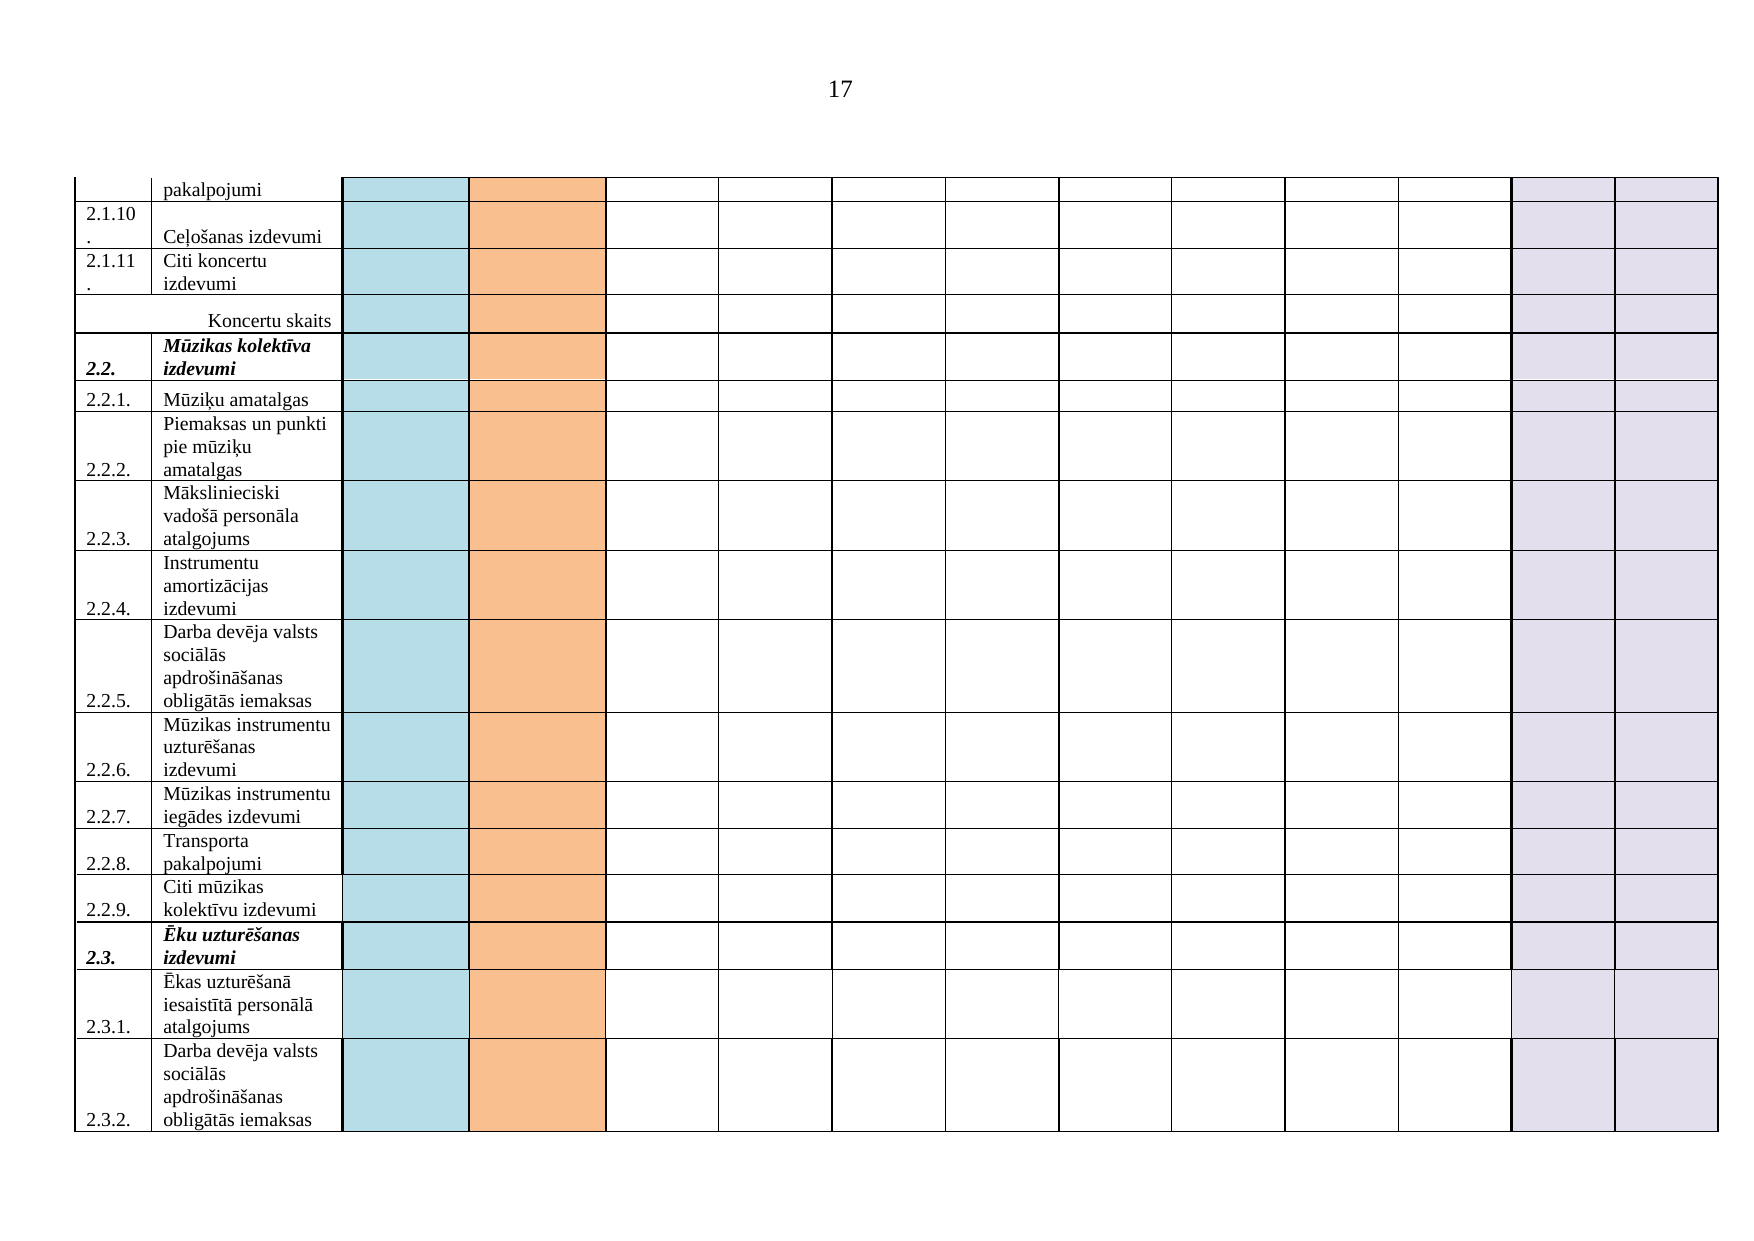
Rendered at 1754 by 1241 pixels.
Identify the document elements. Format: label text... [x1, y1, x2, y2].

table_cell [1172, 381, 1284, 411]
table_cell [1399, 178, 1510, 201]
table_cell [607, 829, 718, 874]
table_cell [1172, 178, 1284, 201]
table_cell [607, 381, 718, 411]
table_cell [946, 249, 1058, 294]
table_cell Piemaksas un punkti pie mūziķu amatalgas [152, 412, 341, 480]
table_cell 2.2.9. [76, 875, 151, 921]
table_cell [1172, 970, 1284, 1038]
table_cell [1286, 829, 1398, 874]
table_cell [344, 249, 468, 294]
table_cell [1616, 381, 1717, 411]
table_cell [1286, 620, 1398, 712]
table_cell [833, 829, 945, 874]
table_cell [470, 970, 605, 1038]
table_cell [344, 829, 468, 874]
table_cell [946, 620, 1058, 712]
table_cell [719, 481, 831, 550]
table_cell [1399, 970, 1511, 1038]
table_cell [1399, 249, 1510, 294]
table_cell [470, 178, 605, 201]
table_cell [1616, 713, 1717, 781]
table_cell [1513, 202, 1614, 248]
table_cell [833, 551, 945, 619]
table_cell 2.2.1. [76, 381, 151, 411]
table_cell [833, 713, 945, 781]
table_cell [1172, 551, 1284, 619]
table_cell Citi mūzikas kolektīvu izdevumi [152, 875, 342, 921]
table_cell [1615, 970, 1718, 1038]
table_cell [1616, 1039, 1717, 1131]
table_cell Darba devēja valsts sociālās apdrošināšanas obligātās iemaksas [152, 1039, 341, 1131]
table_cell [833, 178, 945, 201]
table_cell [1399, 481, 1510, 550]
table_cell [719, 178, 831, 201]
table_cell [1616, 295, 1717, 332]
table_cell [946, 782, 1058, 828]
table_cell [1399, 782, 1510, 828]
table_cell Instrumentu amortizācijas izdevumi [152, 551, 341, 619]
table_cell [344, 1039, 468, 1131]
table_cell [1399, 875, 1510, 921]
table_cell [1059, 970, 1171, 1038]
table_cell [1513, 923, 1614, 969]
table_cell [719, 782, 831, 828]
table_cell [1060, 620, 1171, 712]
table_cell [1172, 295, 1284, 332]
table_cell [1399, 620, 1510, 712]
table_cell [719, 1039, 831, 1131]
table_cell [1172, 923, 1284, 969]
table_cell 2.3. [76, 922, 151, 969]
table_cell [470, 1039, 605, 1131]
table_cell [719, 202, 831, 248]
table_cell [719, 713, 831, 781]
table_cell [607, 202, 718, 248]
table_cell [1286, 551, 1398, 619]
table_cell [1512, 970, 1614, 1038]
table_cell [1060, 923, 1171, 969]
table_cell [1399, 381, 1510, 411]
table_cell [1286, 249, 1398, 294]
table_cell [946, 551, 1058, 619]
table_cell [833, 249, 945, 294]
table_cell [1172, 1039, 1284, 1131]
table_cell [607, 249, 718, 294]
table_cell [1060, 178, 1171, 201]
table_cell [1399, 1039, 1510, 1131]
table_cell [1286, 334, 1398, 379]
table_cell [946, 334, 1058, 379]
table_cell [833, 970, 945, 1038]
table_cell [344, 782, 468, 828]
table_cell [719, 334, 831, 379]
table_cell [1060, 202, 1171, 248]
table_cell [607, 551, 718, 619]
table_cell Citi koncertu izdevumi [152, 249, 341, 294]
table_cell [833, 295, 945, 332]
table_cell [470, 551, 605, 619]
table_cell [1513, 875, 1614, 921]
table_cell [1513, 713, 1614, 781]
table_cell [719, 381, 831, 411]
table_cell [344, 551, 468, 619]
table_cell [470, 202, 605, 248]
table_cell [470, 875, 605, 921]
table_cell [1286, 412, 1398, 480]
table_cell [470, 620, 605, 712]
table_cell [1513, 178, 1614, 201]
table_cell [1172, 249, 1284, 294]
table_cell 2.1.11. [76, 249, 151, 294]
table_cell [344, 713, 468, 781]
table_cell [1616, 875, 1717, 921]
table_cell Ēku uzturēšanas izdevumi [152, 923, 341, 969]
table_cell [1286, 782, 1398, 828]
table_cell [607, 782, 718, 828]
table_cell [1060, 295, 1171, 332]
table_cell Mūzikas instrumentu iegādes izdevumi [152, 782, 341, 828]
table_cell [344, 334, 468, 379]
table_cell [470, 381, 605, 411]
table_cell Mākslinieciski vadošā personāla atalgojums [152, 481, 341, 550]
table_cell [1286, 295, 1398, 332]
table_cell [1286, 1039, 1398, 1131]
table_cell [1616, 202, 1717, 248]
table_cell [1399, 829, 1510, 874]
table_cell [470, 295, 605, 332]
table_cell 2.2.8. [76, 829, 151, 874]
table_cell 2.2.7. [76, 782, 151, 828]
table_cell [1513, 620, 1614, 712]
table_cell [833, 1039, 945, 1131]
table_cell [833, 334, 945, 379]
table_cell [1513, 334, 1614, 379]
table_cell [1616, 178, 1717, 201]
table_cell [1286, 202, 1398, 248]
table_cell [1513, 295, 1614, 332]
table_cell [1060, 1039, 1171, 1131]
table_cell [1513, 1039, 1614, 1131]
table_cell [607, 295, 718, 332]
table_cell [1060, 829, 1171, 874]
table_cell [1513, 481, 1614, 550]
table_cell [833, 875, 945, 921]
table_cell [470, 782, 605, 828]
table_cell [1616, 249, 1717, 294]
table_cell [344, 295, 468, 332]
table_cell [1060, 782, 1171, 828]
table_cell [470, 334, 605, 379]
table_cell [1616, 412, 1717, 480]
table_cell 2.3.1. [76, 970, 151, 1038]
table_cell [1513, 829, 1614, 874]
table_cell 2.2.3. [76, 481, 151, 550]
table_cell [1060, 481, 1171, 550]
table_cell [470, 829, 605, 874]
table_cell [1172, 782, 1284, 828]
table_cell [470, 481, 605, 550]
table_cell Koncertu skaits [76, 295, 341, 332]
table_cell [1172, 202, 1284, 248]
table_cell [833, 782, 945, 828]
table_cell [1060, 249, 1171, 294]
table_cell [344, 481, 468, 550]
table_cell [719, 923, 831, 969]
table_cell [946, 381, 1058, 411]
table_cell [607, 481, 718, 550]
table_cell [607, 875, 718, 921]
table_cell [1616, 481, 1717, 550]
table_cell [1286, 923, 1398, 969]
table_cell [719, 249, 831, 294]
table_cell [946, 1039, 1058, 1131]
table_cell [946, 829, 1058, 874]
table_cell [1172, 829, 1284, 874]
table_cell Transporta pakalpojumi [152, 829, 341, 874]
table_cell [606, 970, 718, 1038]
table_cell [946, 295, 1058, 332]
table_cell [833, 620, 945, 712]
table_cell 2.3.2. [76, 1039, 151, 1131]
table_cell [1060, 334, 1171, 379]
table_cell [470, 713, 605, 781]
table_cell [946, 481, 1058, 550]
table_cell [1286, 875, 1398, 921]
table_cell [1399, 923, 1510, 969]
table_cell [344, 412, 468, 480]
table_cell [1060, 412, 1171, 480]
table_cell [1399, 412, 1510, 480]
table_cell [719, 620, 831, 712]
table_cell Mūziķu amatalgas [152, 381, 341, 411]
table_cell [344, 202, 468, 248]
table_cell [1513, 782, 1614, 828]
table_cell Mūzikas instrumentu uzturēšanas izdevumi [152, 713, 341, 781]
table_cell 2.1.10. [76, 202, 151, 248]
table_cell [1060, 875, 1171, 921]
table_cell 2.2.5. [76, 620, 151, 712]
table_cell [1060, 381, 1171, 411]
table_cell [1060, 551, 1171, 619]
table_cell [607, 713, 718, 781]
table_cell [946, 178, 1058, 201]
table_cell [719, 875, 831, 921]
table_cell [1399, 202, 1510, 248]
table_cell [833, 481, 945, 550]
table_cell [470, 923, 605, 969]
table_cell [719, 412, 831, 480]
table_cell [470, 412, 605, 480]
table_cell [1399, 713, 1510, 781]
table_cell [343, 970, 469, 1038]
table_cell [719, 295, 831, 332]
table_cell [344, 381, 468, 411]
table_cell [1399, 295, 1510, 332]
table_cell [1286, 713, 1398, 781]
table_cell [1513, 381, 1614, 411]
table_cell [1172, 875, 1284, 921]
table_cell [946, 713, 1058, 781]
table_cell [833, 412, 945, 480]
table_cell 2.2.4. [76, 551, 151, 619]
table_cell [1513, 551, 1614, 619]
table_cell Darba devēja valsts sociālās apdrošināšanas obligātās iemaksas [152, 620, 341, 712]
table_cell [607, 923, 718, 969]
table_cell [1172, 412, 1284, 480]
table_cell [1172, 620, 1284, 712]
table_cell [607, 334, 718, 379]
table_cell [719, 551, 831, 619]
table_cell [833, 202, 945, 248]
table_cell 2.1.9. [76, 177, 152, 201]
table_cell [607, 1039, 718, 1131]
table_cell [833, 923, 945, 969]
table_cell [1616, 620, 1717, 712]
table_cell [607, 178, 718, 201]
table_cell [1399, 551, 1510, 619]
table_cell 2.2.6. [76, 713, 151, 781]
table_cell [946, 923, 1058, 969]
table_cell [1399, 334, 1510, 379]
table_cell [946, 970, 1058, 1038]
table_cell [343, 875, 468, 921]
table_cell [719, 970, 832, 1038]
table_cell [1286, 178, 1398, 201]
table_cell [1286, 970, 1398, 1038]
table_cell [833, 381, 945, 411]
table_cell [607, 412, 718, 480]
table_cell [946, 202, 1058, 248]
table_cell [344, 923, 468, 969]
table_cell [1616, 829, 1717, 874]
table_cell 2.2. [76, 334, 151, 379]
table_cell [1172, 713, 1284, 781]
table_cell [1060, 713, 1171, 781]
table_cell 2.2.2. [76, 412, 151, 480]
table_cell [1513, 249, 1614, 294]
table_cell [1172, 481, 1284, 550]
table_cell [719, 829, 831, 874]
table_cell [470, 249, 605, 294]
table_cell [344, 620, 468, 712]
table_cell Ēkas uzturēšanā iesaistītā personālā atalgojums [152, 970, 342, 1038]
table_cell [1616, 923, 1717, 969]
table_cell [1513, 412, 1614, 480]
table_cell [1616, 782, 1717, 828]
table_cell [1616, 551, 1717, 619]
table_cell [1616, 334, 1717, 379]
table_cell [946, 875, 1058, 921]
table_cell [946, 412, 1058, 480]
table_cell [344, 178, 468, 201]
table_cell Mūzikas kolektīva izdevumi [152, 334, 341, 379]
table_cell [607, 620, 718, 712]
table_cell Ceļošanas izdevumi [152, 202, 341, 248]
table_cell [1286, 481, 1398, 550]
table_cell [1172, 334, 1284, 379]
table_cell [1286, 381, 1398, 411]
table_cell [152, 177, 341, 201]
